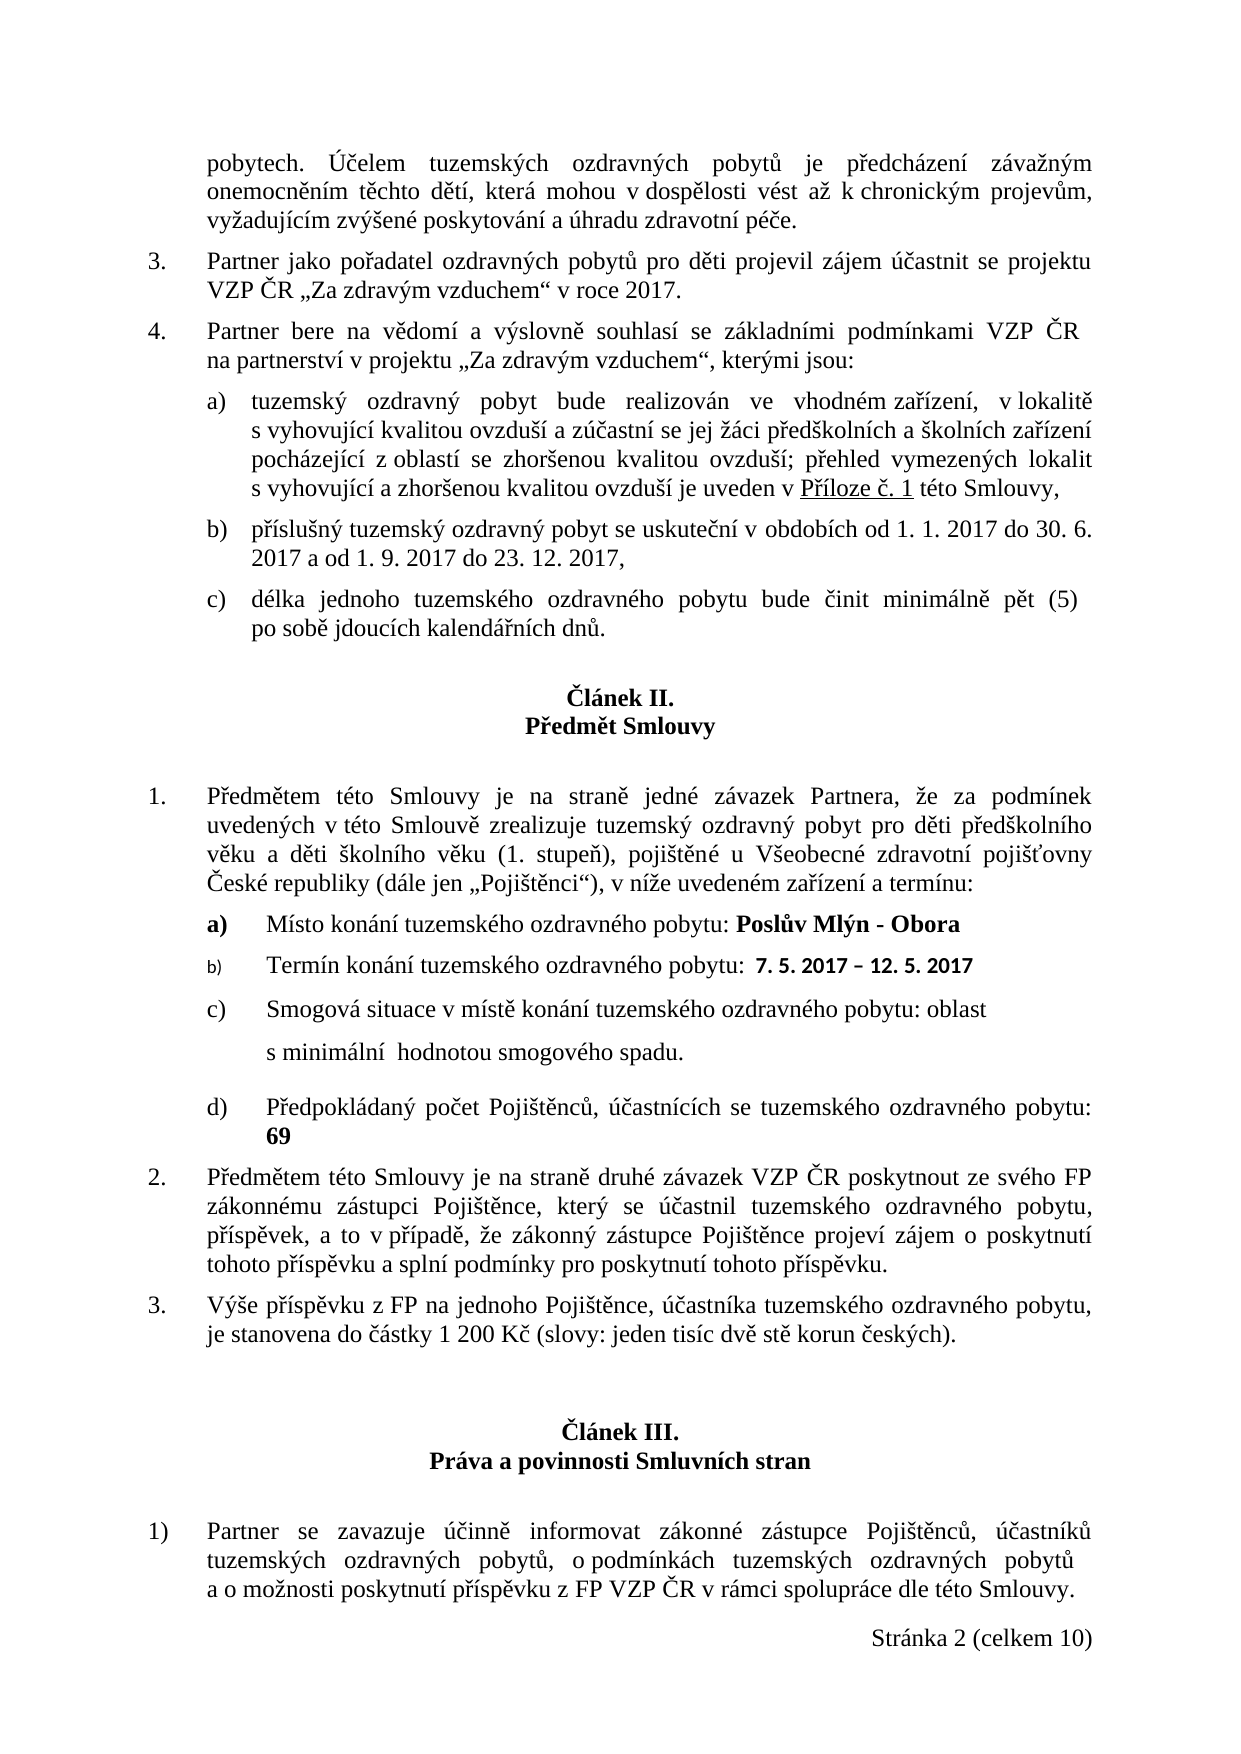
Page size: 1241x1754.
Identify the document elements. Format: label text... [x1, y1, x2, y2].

text Práva a povinnosti Smluvních stran [148, 1446, 1093, 1475]
text 4. Partner bere na vědomí a výslovně souhlasí se základními podmínkami VZP ČR na partnerství v projektu „Za zdravým vzduchem“, kterými jsou: [148, 316, 1093, 374]
list délka jednoho tuzemského ozdravného pobytu bude činit minimálně pět (5) po sobě jdoucích kalendářních dnů. [207, 584, 1093, 641]
list Předmětem této Smlouvy je na straně jedné závazek Partnera, že za podmínek uvedených v této Smlouvě zrealizuje tuzemský ozdravný pobyt pro děti předškolního věku a děti školního věku (1. stupeň), pojištěné u Všeobecné zdravotní pojišťovny České republiky (dále jen „Pojištěnci“), v níže uvedeném zařízení a termínu: [148, 781, 1093, 896]
text Článek II. [148, 683, 1093, 711]
text Článek III. [148, 1417, 1093, 1446]
list Výše příspěvku z FP na jednoho Pojištěnce, účastníka tuzemského ozdravného pobytu, je stanovena do částky 1 200 Kč (slovy: jeden tisíc dvě stě korun českých). [148, 1290, 1093, 1347]
list Předmětem této Smlouvy je na straně druhé závazek VZP ČR poskytnout ze svého FP zákonnému zástupci Pojištěnce, který se účastnil tuzemského ozdravného pobytu, příspěvek, a to v případě, že zákonný zástupce Pojištěnce projeví zájem o poskytnutí tohoto příspěvku a splní podmínky pro poskytnutí tohoto příspěvku. [148, 1162, 1093, 1277]
text 3. Partner jako pořadatel ozdravných pobytů pro děti projevil zájem účastnit se projektu VZP ČR „Za zdravým vzduchem“ v roce 2017. [148, 246, 1093, 304]
text Předmět Smlouvy [148, 711, 1093, 740]
list příslušný tuzemský ozdravný pobyt se uskuteční v obdobích od 1. 1. 2017 do 30. 6. 2017 a od 1. 9. 2017 do 23. 12. 2017, [207, 514, 1093, 571]
text d) Předpokládaný počet Pojištěnců, účastnících se tuzemského ozdravného pobytu: 69 [207, 1092, 1093, 1150]
list Místo konání tuzemského ozdravného pobytu: Poslův Mlýn - Obora [207, 909, 1093, 938]
list Termín konání tuzemského ozdravného pobytu: 7. 5. 2017 – 12. 5. 2017 [207, 950, 1093, 979]
list tuzemský ozdravný pobyt bude realizován ve vhodném zařízení, v lokalitě s vyhovující kvalitou ovzduší a zúčastní se jej žáci předškolních a školních zařízení pocházející z oblastí se zhoršenou kvalitou ovzduší; přehled vymezených lokalit s vyhovující a zhoršenou kvalitou ovzduší je uveden v Příloze č. 1 této Smlouvy, [207, 386, 1093, 501]
list Smogová situace v místě konání tuzemského ozdravného pobytu: oblast s minimální hodnotou smogového spadu. [207, 994, 1093, 1066]
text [148, 148, 1093, 234]
list Partner se zavazuje účinně informovat zákonné zástupce Pojištěnců, účastníků tuzemských ozdravných pobytů, o podmínkách tuzemských ozdravných pobytů a o možnosti poskytnutí příspěvku z FP VZP ČR v rámci spolupráce dle této Smlouvy. [148, 1516, 1093, 1602]
